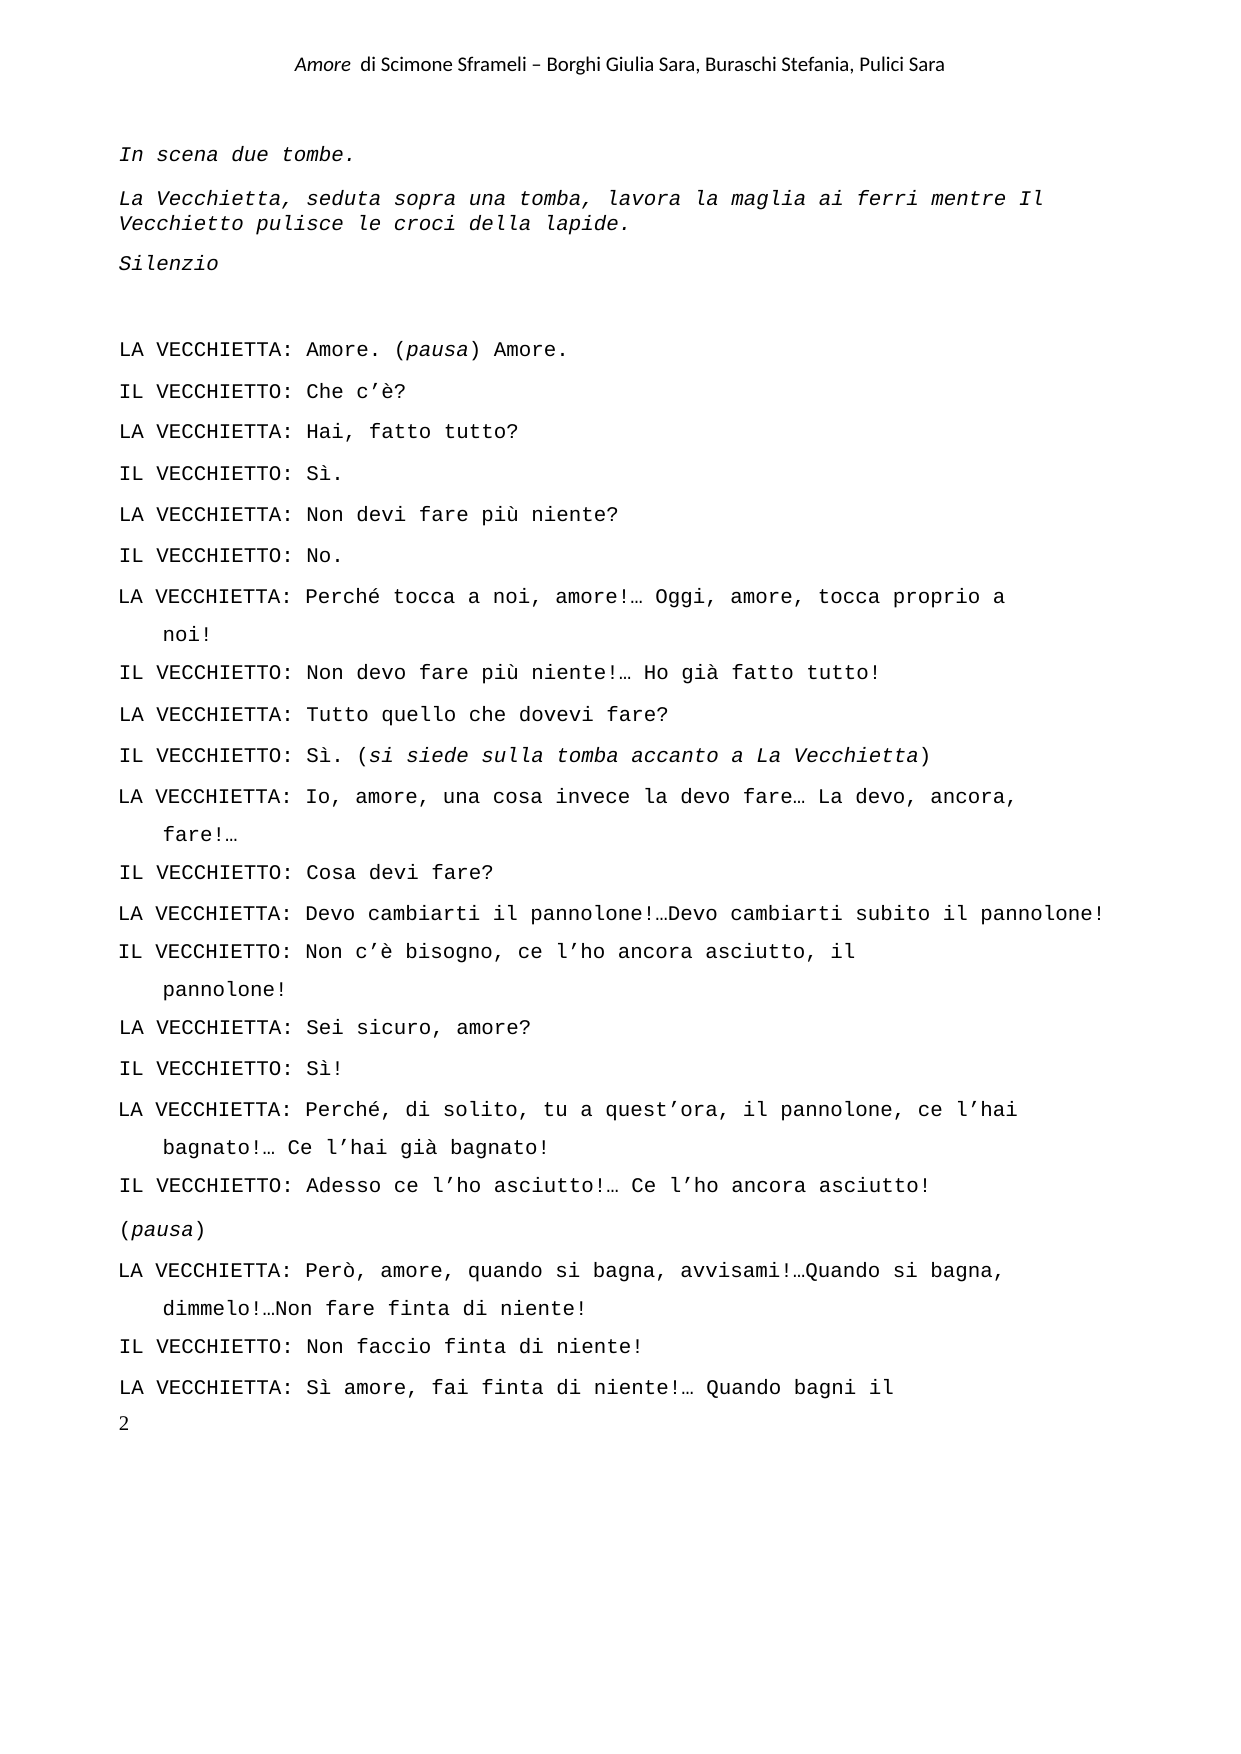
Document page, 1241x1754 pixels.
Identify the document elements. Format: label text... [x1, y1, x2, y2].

text IL VECCHIETTO: Non faccio finta di niente! [119, 1336, 1121, 1359]
text IL VECCHIETTO: Non c’è bisogno, ce l’ho ancora asciutto, il pannolone! [118, 941, 986, 1002]
text IL VECCHIETTO: Sì. [119, 463, 1121, 486]
text LA VECCHIETTA: Perché tocca a noi, amore!… Oggi, amore, tocca proprio a noi! [118, 586, 1017, 648]
text LA VECCHIETTA: Sei sicuro, amore? [119, 1017, 1121, 1041]
text LA VECCHIETTA: Però, amore, quando si bagna, avvisami!…Quando si bagna, dimmelo!…Non fare finta di niente! [118, 1260, 1063, 1321]
text LA VECCHIETTA: Io, amore, una cosa invece la devo fare… La devo, ancora, fare!… [118, 786, 1063, 847]
text IL VECCHIETTO: Non devo fare più niente!… Ho già fatto tutto! [119, 662, 1121, 686]
text In scena due tombe. [119, 144, 1121, 168]
text LA VECCHIETTA: Amore. (pausa) Amore. [119, 339, 1121, 363]
text LA VECCHIETTA: Non devi fare più niente? [119, 504, 1121, 528]
text LA VECCHIETTA: Hai, fatto tutto? [119, 421, 1121, 445]
text LA VECCHIETTA: Perché, di solito, tu a quest’ora, il pannolone, ce l’hai bagnato!… Ce l’hai già bagnato! [118, 1099, 1092, 1161]
text Silenzio [119, 253, 1121, 277]
text LA VECCHIETTA: Sì amore, fai finta di niente!… Quando bagni il [119, 1377, 1121, 1401]
text IL VECCHIETTO: Sì! [119, 1058, 1121, 1082]
text 2 [119, 1411, 1121, 1435]
text LA VECCHIETTA: Tutto quello che dovevi fare? [119, 703, 1121, 727]
text IL VECCHIETTO: Adesso ce l’ho asciutto!… Ce l’ho ancora asciutto! [119, 1175, 1121, 1199]
text LA VECCHIETTA: Devo cambiarti il pannolone!…Devo cambiarti subito il pannolone! [118, 903, 1121, 926]
text IL VECCHIETTO: Cosa devi fare? [119, 862, 1121, 886]
text IL VECCHIETTO: Sì. (si siede sulla tomba accanto a La Vecchietta) [119, 745, 1121, 768]
text (pausa) [119, 1219, 1121, 1242]
text IL VECCHIETTO: Che c’è? [119, 381, 1121, 404]
text La Vecchietta, seduta sopra una tomba, lavora la maglia ai ferri mentre Il Vecchietto pulisce le croci della lapide. [119, 188, 1094, 237]
text IL VECCHIETTO: No. [119, 545, 1121, 569]
